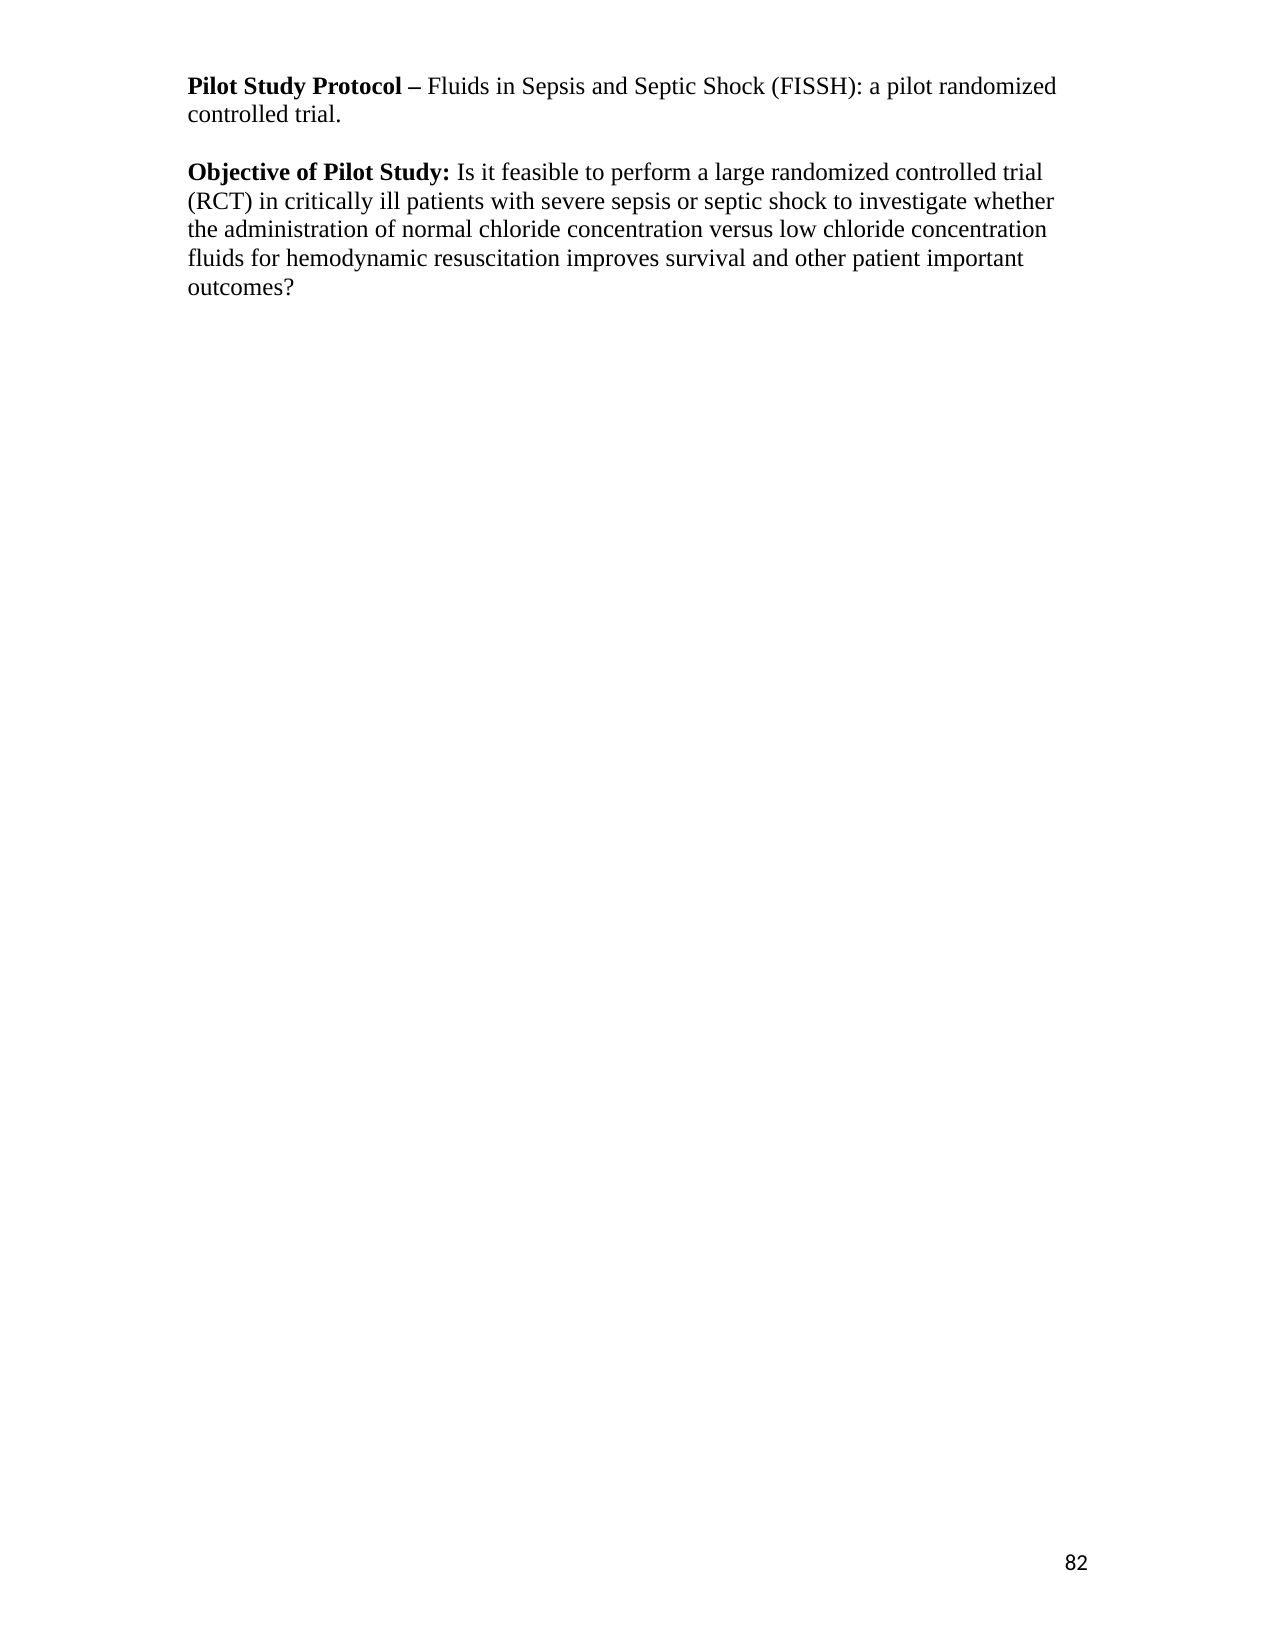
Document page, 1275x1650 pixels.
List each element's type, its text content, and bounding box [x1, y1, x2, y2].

text Objective of Pilot Study: Is it feasible to perform a large randomized controlled trial (RCT) in critically ill patients with severe sepsis or septic shock to investigate whether the administration of normal chloride concentration versus low chloride concentration fluids for hemodynamic resuscitation improves survival and other patient important outcomes? [187, 157, 1088, 301]
text Pilot Study Protocol – Fluids in Sepsis and Septic Shock (FISSH): a pilot randomized controlled trial. [187, 71, 1088, 128]
